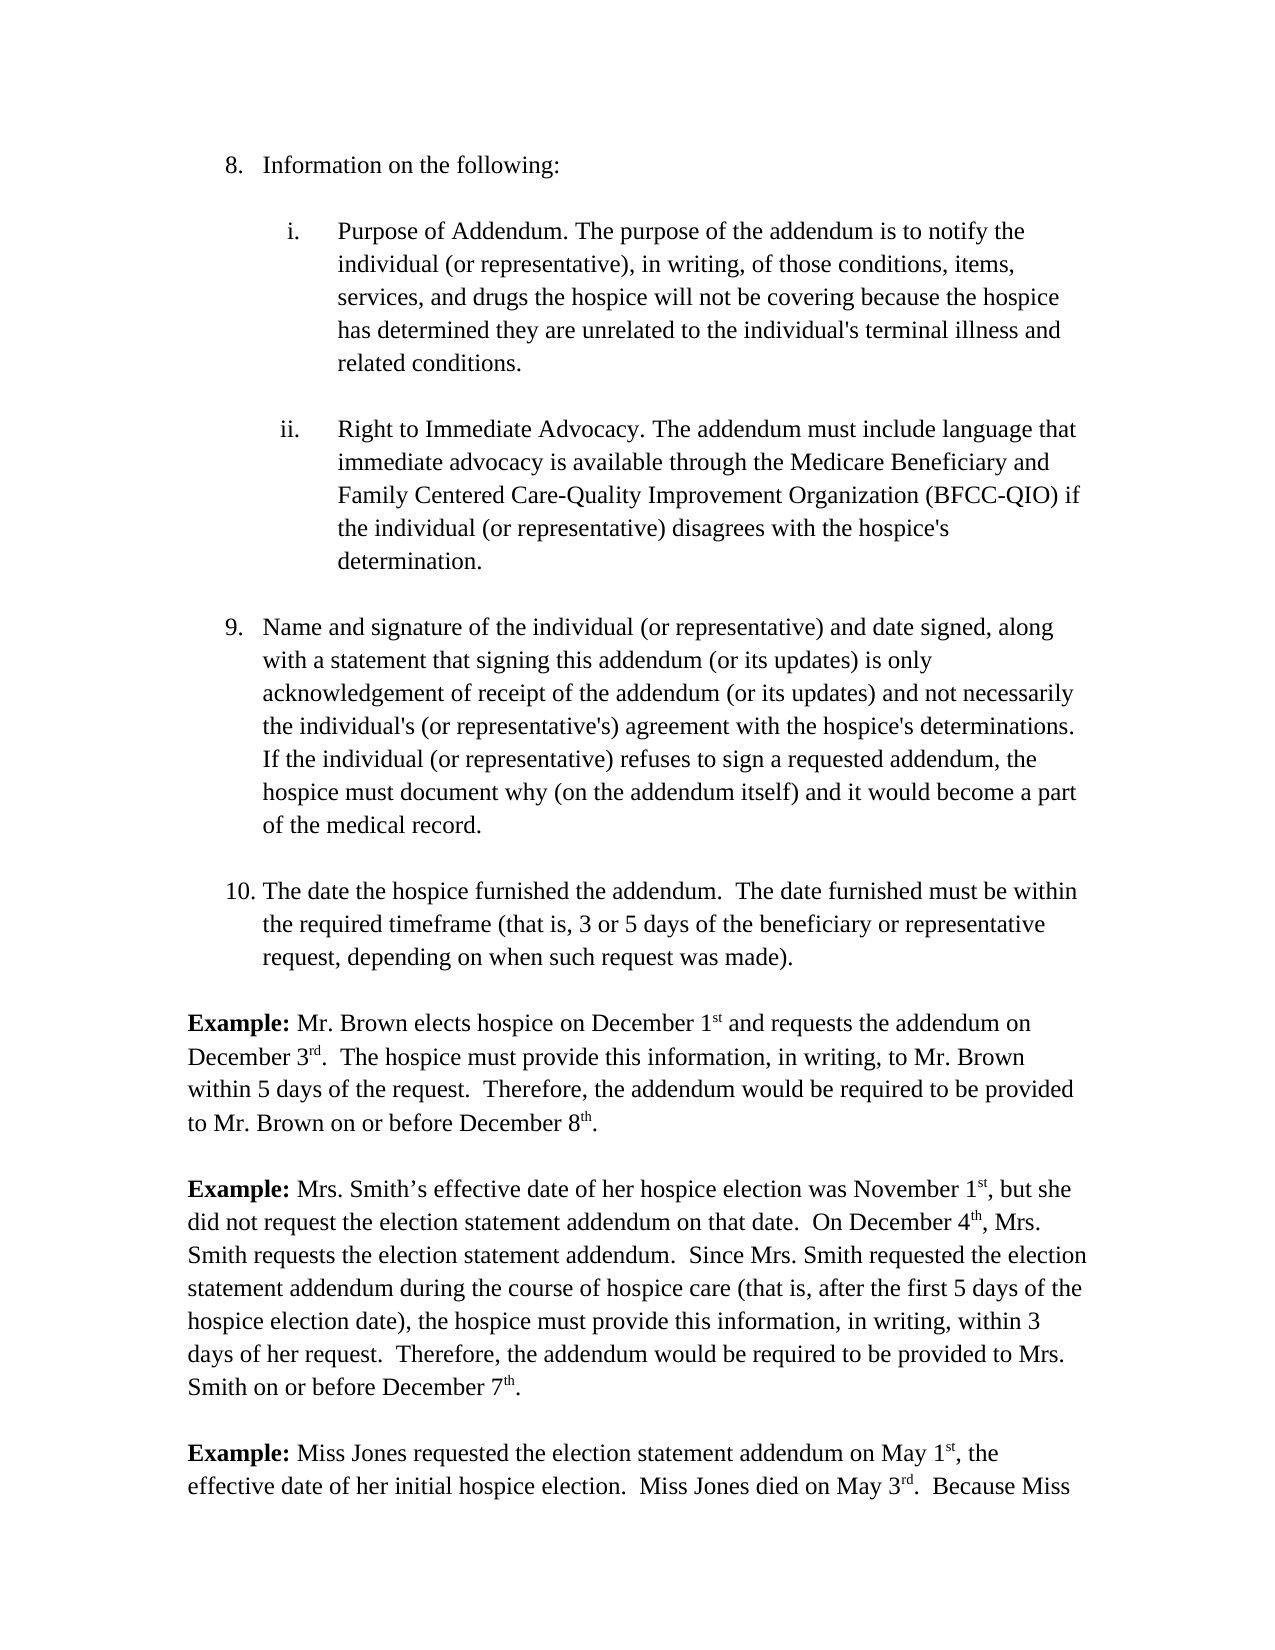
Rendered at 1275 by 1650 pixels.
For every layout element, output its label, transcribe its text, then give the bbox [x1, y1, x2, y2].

list Purpose of Addendum. The purpose of the addendum is to notify the individual (or representative), in writing, of those conditions, items, services, and drugs the hospice will not be covering because the hospice has determined they are unrelated to the individual's terminal illness and related conditions. [300, 216, 1087, 377]
list Information on the following: [225, 150, 1087, 179]
text Example: Mrs. Smith’s effective date of her hospice election was November 1st, but she did not request the election statement addendum on that date. On December 4th, Mrs. Smith requests the election statement addendum. Since Mrs. Smith requested the election statement addendum during the course of hospice care (that is, after the first 5 days of the hospice election date), the hospice must provide this information, in writing, within 3 days of her request. Therefore, the addendum would be required to be provided to Mrs. Smith on or before December 7th. [187, 1174, 1087, 1401]
list The date the hospice furnished the addendum. The date furnished must be within the required timeframe (that is, 3 or 5 days of the beneficiary or representative request, depending on when such request was made). [225, 876, 1087, 971]
list Name and signature of the individual (or representative) and date signed, along with a statement that signing this addendum (or its updates) is only acknowledgement of receipt of the addendum (or its updates) and not necessarily the individual's (or representative's) agreement with the hospice's determinations. If the individual (or representative) refuses to sign a requested addendum, the hospice must document why (on the addendum itself) and it would become a part of the medical record. [225, 612, 1087, 839]
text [187, 1438, 1087, 1499]
list Right to Immediate Advocacy. The addendum must include language that immediate advocacy is available through the Medicare Beneficiary and Family Centered Care-Quality Improvement Organization (BFCC-QIO) if the individual (or representative) disagrees with the hospice's determination. [300, 414, 1087, 575]
text Example: Mr. Brown elects hospice on December 1st and requests the addendum on December 3rd. The hospice must provide this information, in writing, to Mr. Brown within 5 days of the request. Therefore, the addendum would be required to be provided to Mr. Brown on or before December 8th. [187, 1008, 1087, 1136]
